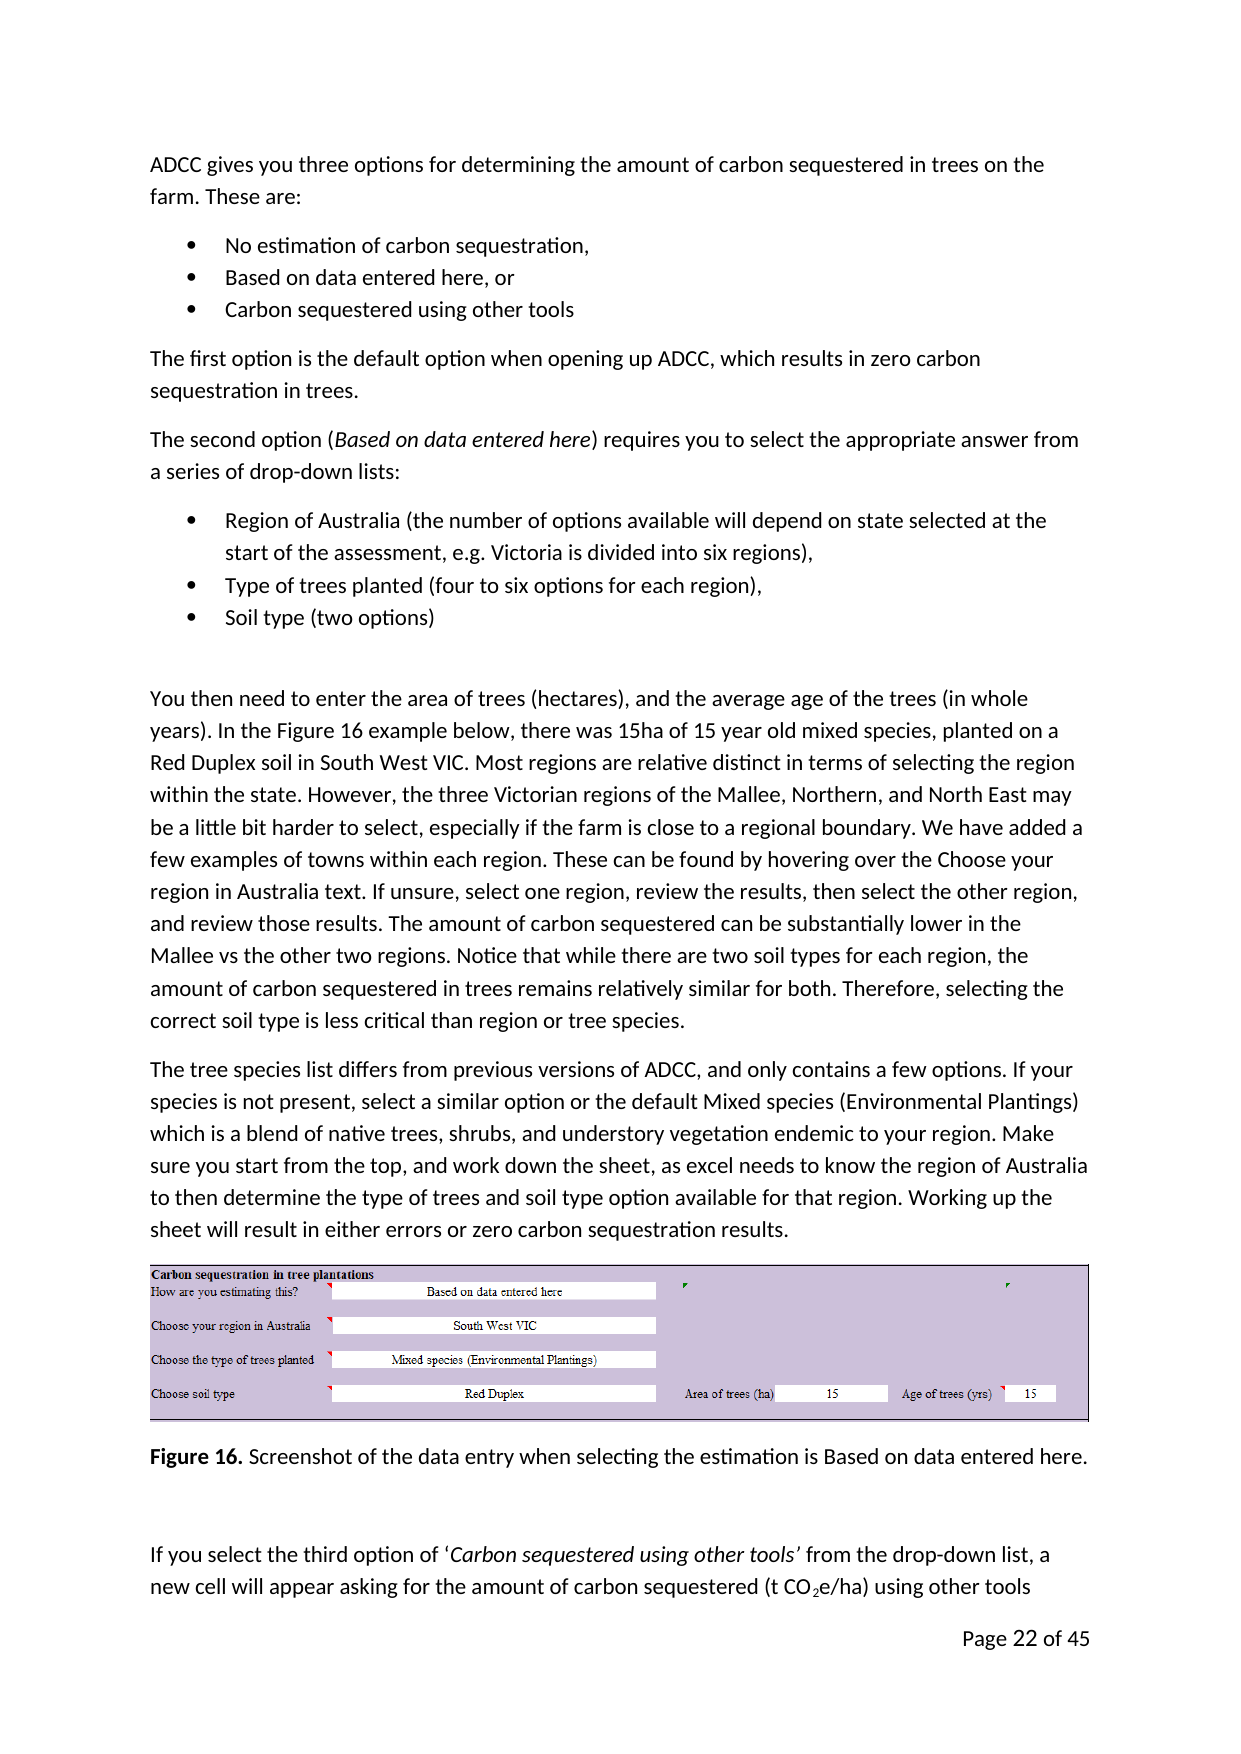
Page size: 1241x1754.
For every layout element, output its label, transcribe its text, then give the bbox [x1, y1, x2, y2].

list Carbon sequestered using other tools [187, 295, 1090, 323]
text ADCC gives you three options for determining the amount of carbon sequestered in trees on the farm. These are: [150, 150, 1090, 210]
text Figure 16. Screenshot of the data entry when selecting the estimation is Based on data entered here. [150, 1442, 1090, 1471]
list Based on data entered here, or [187, 263, 1090, 291]
list Region of Australia (the number of options available will depend on state selected at the start of the assessment, e.g. Victoria is divided into six regions), [187, 506, 1090, 567]
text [150, 1540, 1090, 1600]
text The second option (Based on data entered here) requires you to select the appropriate answer from a series of drop-down lists: [150, 425, 1090, 486]
text You then need to enter the area of trees (hectares), and the average age of the trees (in whole years). In the Figure 16 example below, there was 15ha of 15 year old mixed species, planted on a Red Duplex soil in South West VIC. Most regions are relative distinct in terms of selecting the region within the state. However, the three Victorian regions of the Mallee, Northern, and North East may be a little bit harder to select, especially if the farm is close to a regional boundary. We have added a few examples of towns within each region. These can be found by hovering over the Choose your region in Australia text. If unsure, select one region, review the results, then select the other region, and review those results. The amount of carbon sequestered can be substantially lower in the Mallee vs the other two regions. Notice that while there are two soil types for each region, the amount of carbon sequestered in trees remains relatively similar for both. Therefore, selecting the correct soil type is less critical than region or tree species. [150, 684, 1090, 1034]
text The tree species list differs from previous versions of ADCC, and only contains a few options. If your species is not present, select a similar option or the default Mixed species (Environmental Plantings) which is a blend of native trees, shrubs, and understory vegetation endemic to your region. Make sure you start from the top, and work down the sheet, as excel needs to know the region of Australia to then determine the type of trees and soil type option available for that region. Working up the sheet will result in either errors or zero carbon sequestration results. [150, 1055, 1090, 1244]
list Soil type (two options) [187, 603, 1090, 631]
picture [150, 1264, 1091, 1422]
list Type of trees planted (four to six options for each region), [187, 571, 1090, 599]
text The first option is the default option when opening up ADCC, which results in zero carbon sequestration in trees. [150, 344, 1090, 404]
list No estimation of carbon sequestration, [187, 231, 1090, 259]
